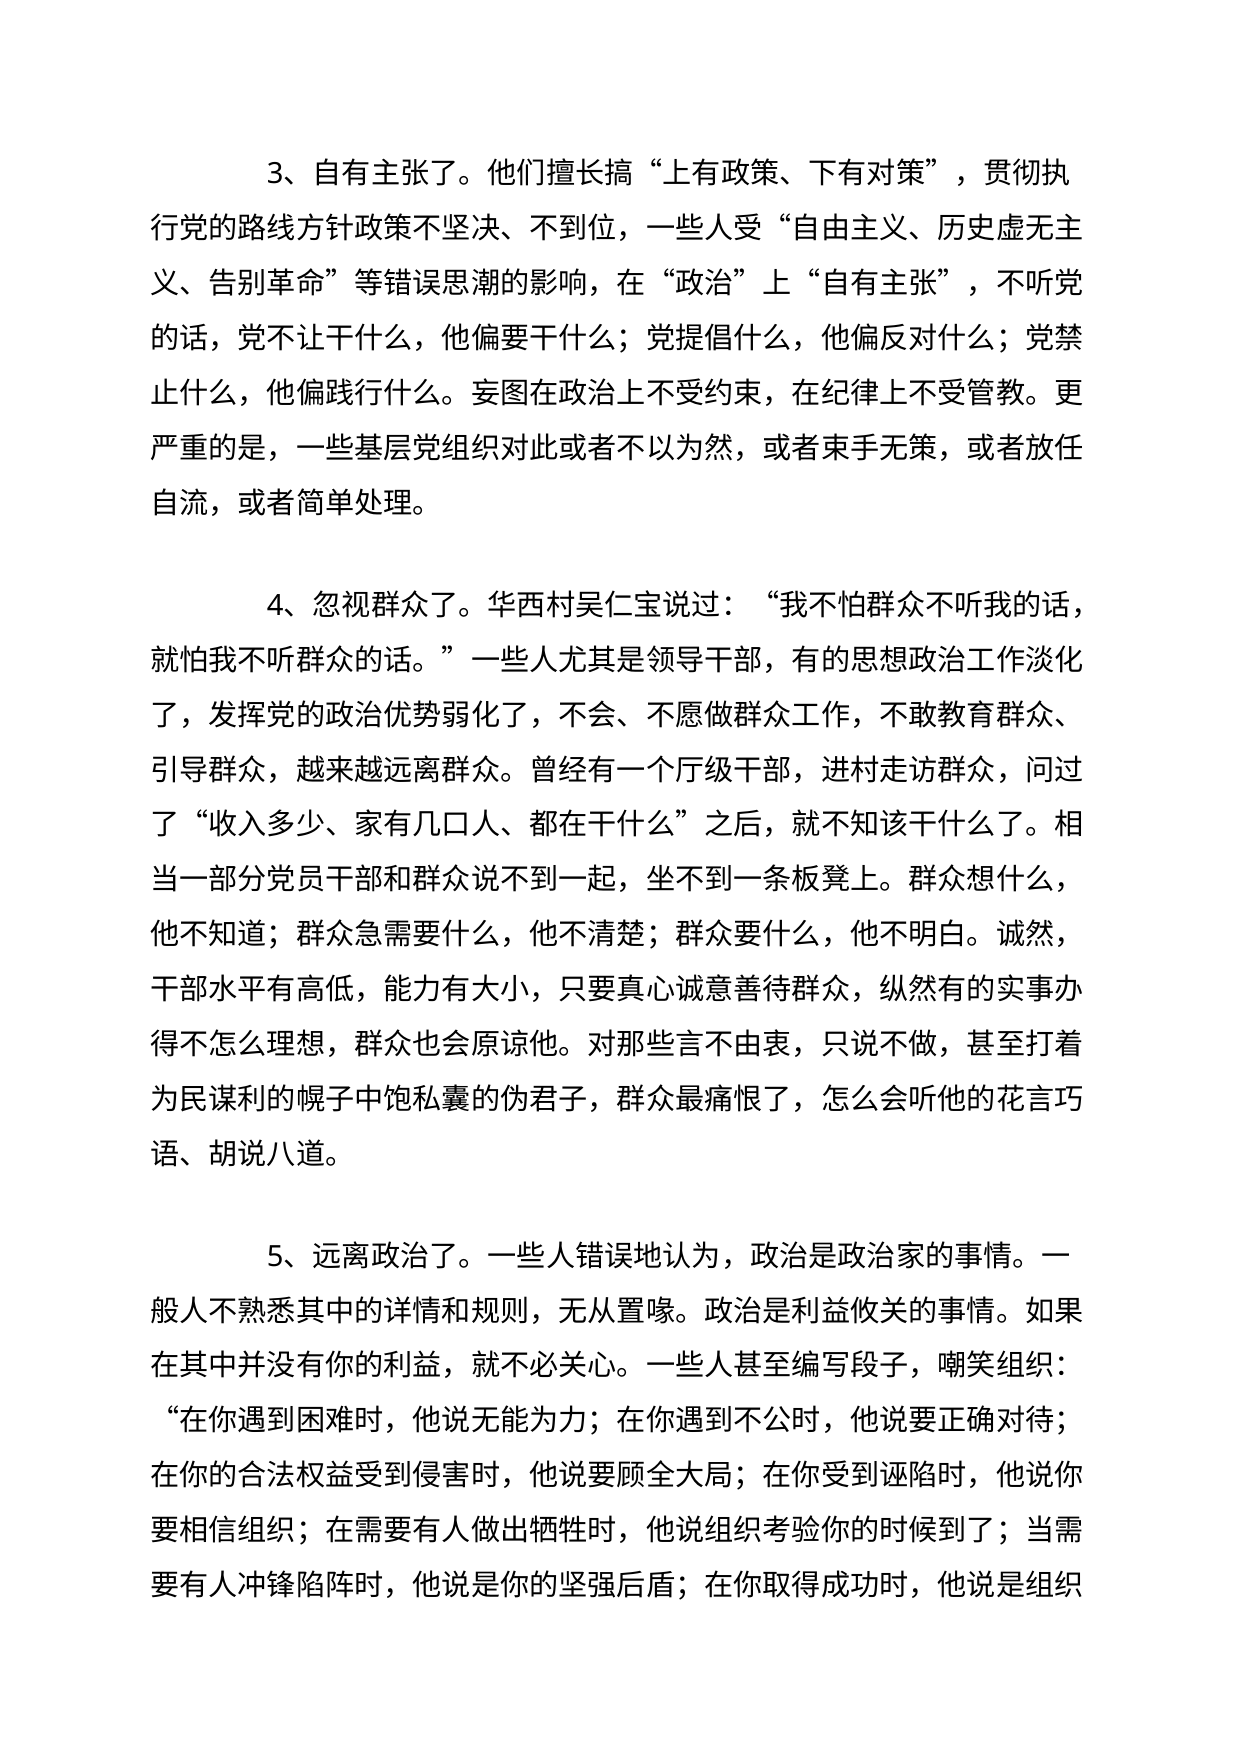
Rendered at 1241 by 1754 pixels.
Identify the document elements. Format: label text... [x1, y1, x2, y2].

text 4、忽视群众了。华西村吴仁宝说过：“我不怕群众不听我的话，就怕我不听群众的话。”一些人尤其是领导干部，有的思想政治工作淡化了，发挥党的政治优势弱化了，不会、不愿做群众工作，不敢教育群众、引导群众，越来越远离群众。曾经有一个厅级干部，进村走访群众，问过了“收入多少、家有几口人、都在干什么”之后，就不知该干什么了。相当一部分党员干部和群众说不到一起，坐不到一条板凳上。群众想什么，他不知道；群众急需要什么，他不清楚；群众要什么，他不明白。诚然，干部水平有高低，能力有大小，只要真心诚意善待群众，纵然有的实事办得不怎么理想，群众也会原谅他。对那些言不由衷，只说不做，甚至打着为民谋利的幌子中饱私囊的伪君子，群众最痛恨了，怎么会听他的花言巧语、胡说八道。 [150, 581, 1090, 1173]
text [150, 1232, 1090, 1604]
text 3、自有主张了。他们擅长搞“上有政策、下有对策”，贯彻执行党的路线方针政策不坚决、不到位，一些人受“自由主义、历史虚无主义、告别革命”等错误思潮的影响，在“政治”上“自有主张”，不听党的话，党不让干什么，他偏要干什么；党提倡什么，他偏反对什么；党禁止什么，他偏践行什么。妄图在政治上不受约束，在纪律上不受管教。更严重的是，一些基层党组织对此或者不以为然，或者束手无策，或者放任自流，或者简单处理。 [150, 150, 1090, 522]
